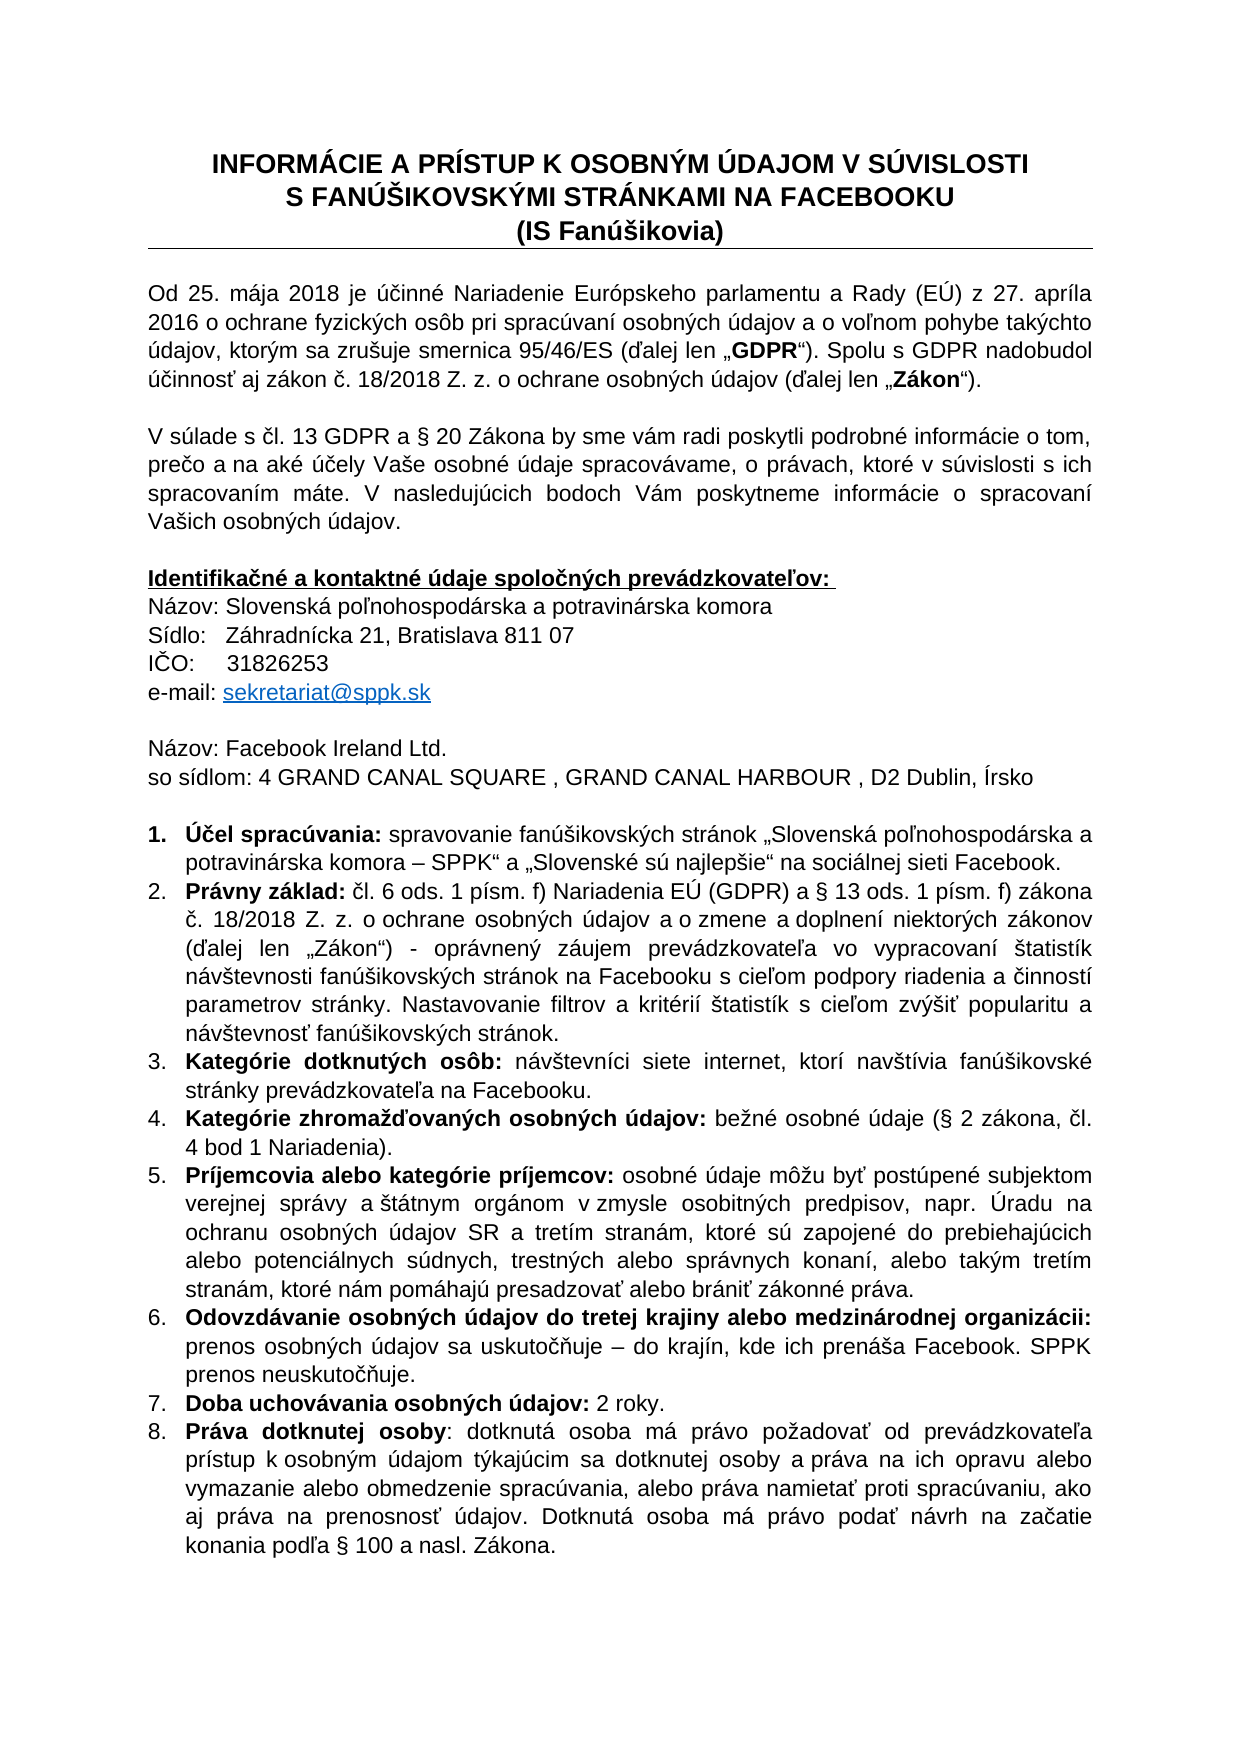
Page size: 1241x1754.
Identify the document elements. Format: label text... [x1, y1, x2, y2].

text Identifikačné a kontaktné údaje spoločných prevádzkovateľov: [148, 565, 1093, 591]
text Od 25. mája 2018 je účinné Nariadenie Európskeho parlamentu a Rady (EÚ) z 27. apríla 2016 o ochrane fyzických osôb pri spracúvaní osobných údajov a o voľnom pohybe takýchto údajov, ktorým sa zrušuje smernica 95/46/ES (ďalej len „GDPR“). Spolu s GDPR nadobudol účinnosť aj zákon č. 18/2018 Z. z. o ochrane osobných údajov (ďalej len „Zákon“). [148, 280, 1093, 392]
list Kategórie dotknutých osôb: návštevníci siete internet, ktorí navštívia fanúšikovské stránky prevádzkovateľa na Facebooku. [148, 1048, 1093, 1103]
text IČO: 31826253 [148, 650, 1093, 676]
list Odovzdávanie osobných údajov do tretej krajiny alebo medzinárodnej organizácii: prenos osobných údajov sa uskutočňuje – do krajín, kde ich prenáša Facebook. SPPK prenos neuskutočňuje. [148, 1304, 1093, 1387]
list Doba uchovávania osobných údajov: 2 roky. [148, 1389, 1093, 1416]
list Účel spracúvania: spravovanie fanúšikovských stránok „Slovenská poľnohospodárska a potravinárska komora – SPPK“ a „Slovenské sú najlepšie“ na sociálnej sieti Facebook. [148, 821, 1093, 876]
text INFORMÁCIE A PRÍSTUP K OSOBNÝM ÚDAJOM V SÚVISLOSTI S FANÚŠIKOVSKÝMI STRÁNKAMI NA FACEBOOKU (IS Fanúšikovia) [148, 148, 1093, 248]
list Práva dotknutej osoby: dotknutá osoba má právo požadovať od prevádzkovateľa prístup k osobným údajom týkajúcim sa dotknutej osoby a práva na ich opravu alebo vymazanie alebo obmedzenie spracúvania, alebo práva namietať proti spracúvaniu, ako aj práva na prenosnosť údajov. Dotknutá osoba má právo podať návrh na začatie konania podľa § 100 a nasl. Zákona. [148, 1418, 1093, 1558]
list Právny základ: čl. 6 ods. 1 písm. f) Nariadenia EÚ (GDPR) a § 13 ods. 1 písm. f) zákona č. 18/2018 Z. z. o ochrane osobných údajov a o zmene a doplnení niektorých zákonov (ďalej len „Zákon“) - oprávnený záujem prevádzkovateľa vo vypracovaní štatistík návštevnosti fanúšikovských stránok na Facebooku s cieľom podpory riadenia a činností parametrov stránky. Nastavovanie filtrov a kritérií štatistík s cieľom zvýšiť popularitu a návštevnosť fanúšikovských stránok. [148, 878, 1093, 1046]
text Sídlo: Záhradnícka 21, Bratislava 811 07 [148, 622, 1093, 648]
list Príjemcovia alebo kategórie príjemcov: osobné údaje môžu byť postúpené subjektom verejnej správy a štátnym orgánom v zmysle osobitných predpisov, napr. Úradu na ochranu osobných údajov SR a tretím stranám, ktoré sú zapojené do prebiehajúcich alebo potenciálnych súdnych, trestných alebo správnych konaní, alebo takým tretím stranám, ktoré nám pomáhajú presadzovať alebo brániť zákonné práva. [148, 1162, 1093, 1302]
list Kategórie zhromažďovaných osobných údajov: bežné osobné údaje (§ 2 zákona, čl. 4 bod 1 Nariadenia). [148, 1105, 1093, 1160]
text V súlade s čl. 13 GDPR a § 20 Zákona by sme vám radi poskytli podrobné informácie o tom, prečo a na aké účely Vaše osobné údaje spracovávame, o právach, ktoré v súvislosti s ich spracovaním máte. V nasledujúcich bodoch Vám poskytneme informácie o spracovaní Vašich osobných údajov. [148, 423, 1093, 534]
text Názov: Facebook Ireland Ltd. so sídlom: 4 GRAND CANAL SQUARE , GRAND CANAL HARBOUR , D2 Dublin, Írsko [148, 735, 1093, 790]
text Názov: Slovenská poľnohospodárska a potravinárska komora [148, 593, 1093, 619]
text e-mail: sekretariat@sppk.sk [148, 678, 1093, 705]
